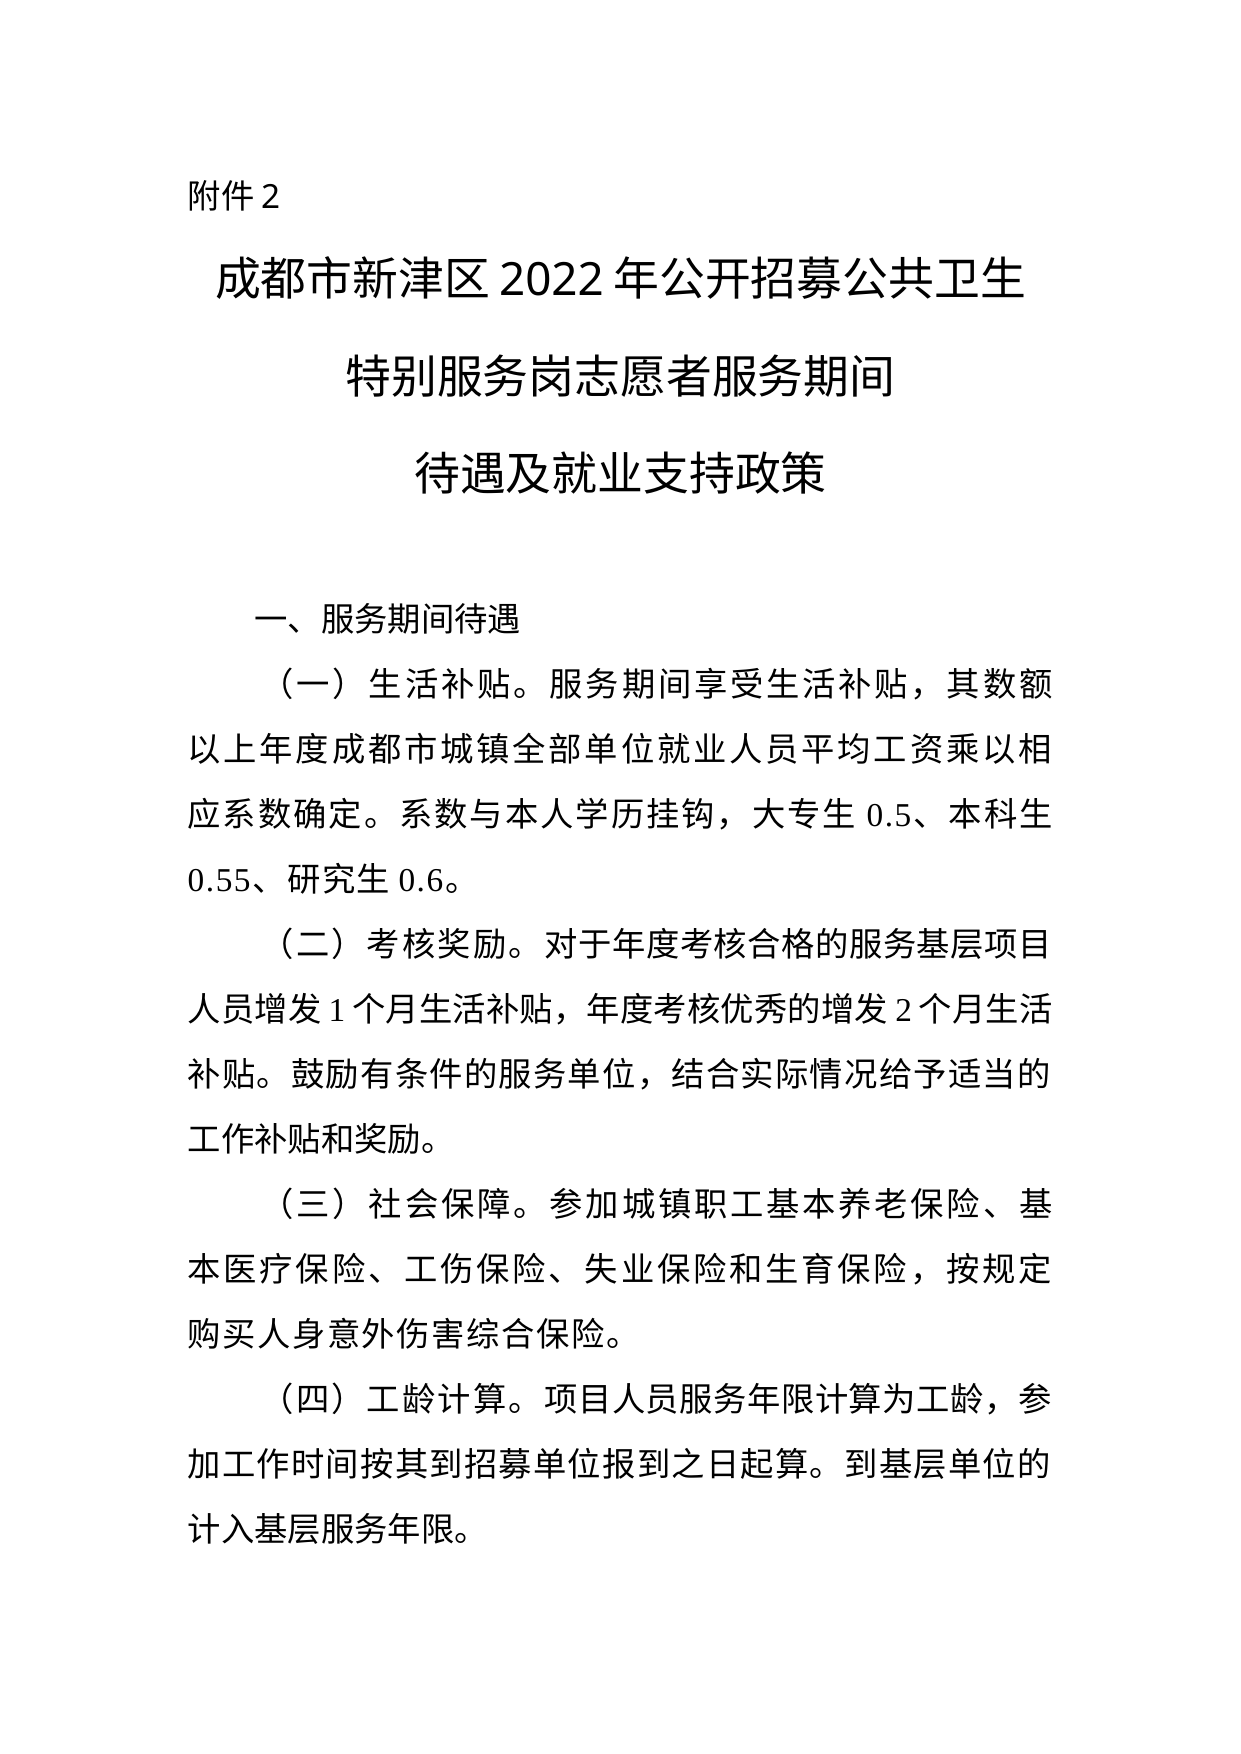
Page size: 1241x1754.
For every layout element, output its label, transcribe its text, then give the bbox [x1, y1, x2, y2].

text 待遇及就业支持政策 [187, 422, 1053, 519]
text 一、服务期间待遇 [187, 584, 1053, 649]
text 成都市新津区2022年公开招募公共卫生 [187, 227, 1053, 324]
text 特别服务岗志愿者服务期间 [187, 324, 1053, 422]
text （三）社会保障。参加城镇职工基本养老保险、基本医疗保险、工伤保险、失业保险和生育保险，按规定购买人身意外伤害综合保险。 [187, 1169, 1053, 1364]
text （一）生活补贴。服务期间享受生活补贴，其数额以上年度成都市城镇全部单位就业人员平均工资乘以相应系数确定。系数与本人学历挂钩，大专生0.5、本科生0.55、研究生0.6。 [187, 649, 1053, 909]
text （四）工龄计算。项目人员服务年限计算为工龄，参加工作时间按其到招募单位报到之日起算。到基层单位的，计入基层服务年限。 [187, 1364, 1053, 1559]
text 附件2 [187, 162, 1053, 227]
text （二）考核奖励。对于年度考核合格的服务基层项目人员增发1个月生活补贴，年度考核优秀的增发2个月生活补贴。鼓励有条件的服务单位，结合实际情况给予适当的工作补贴和奖励。 [187, 909, 1053, 1169]
